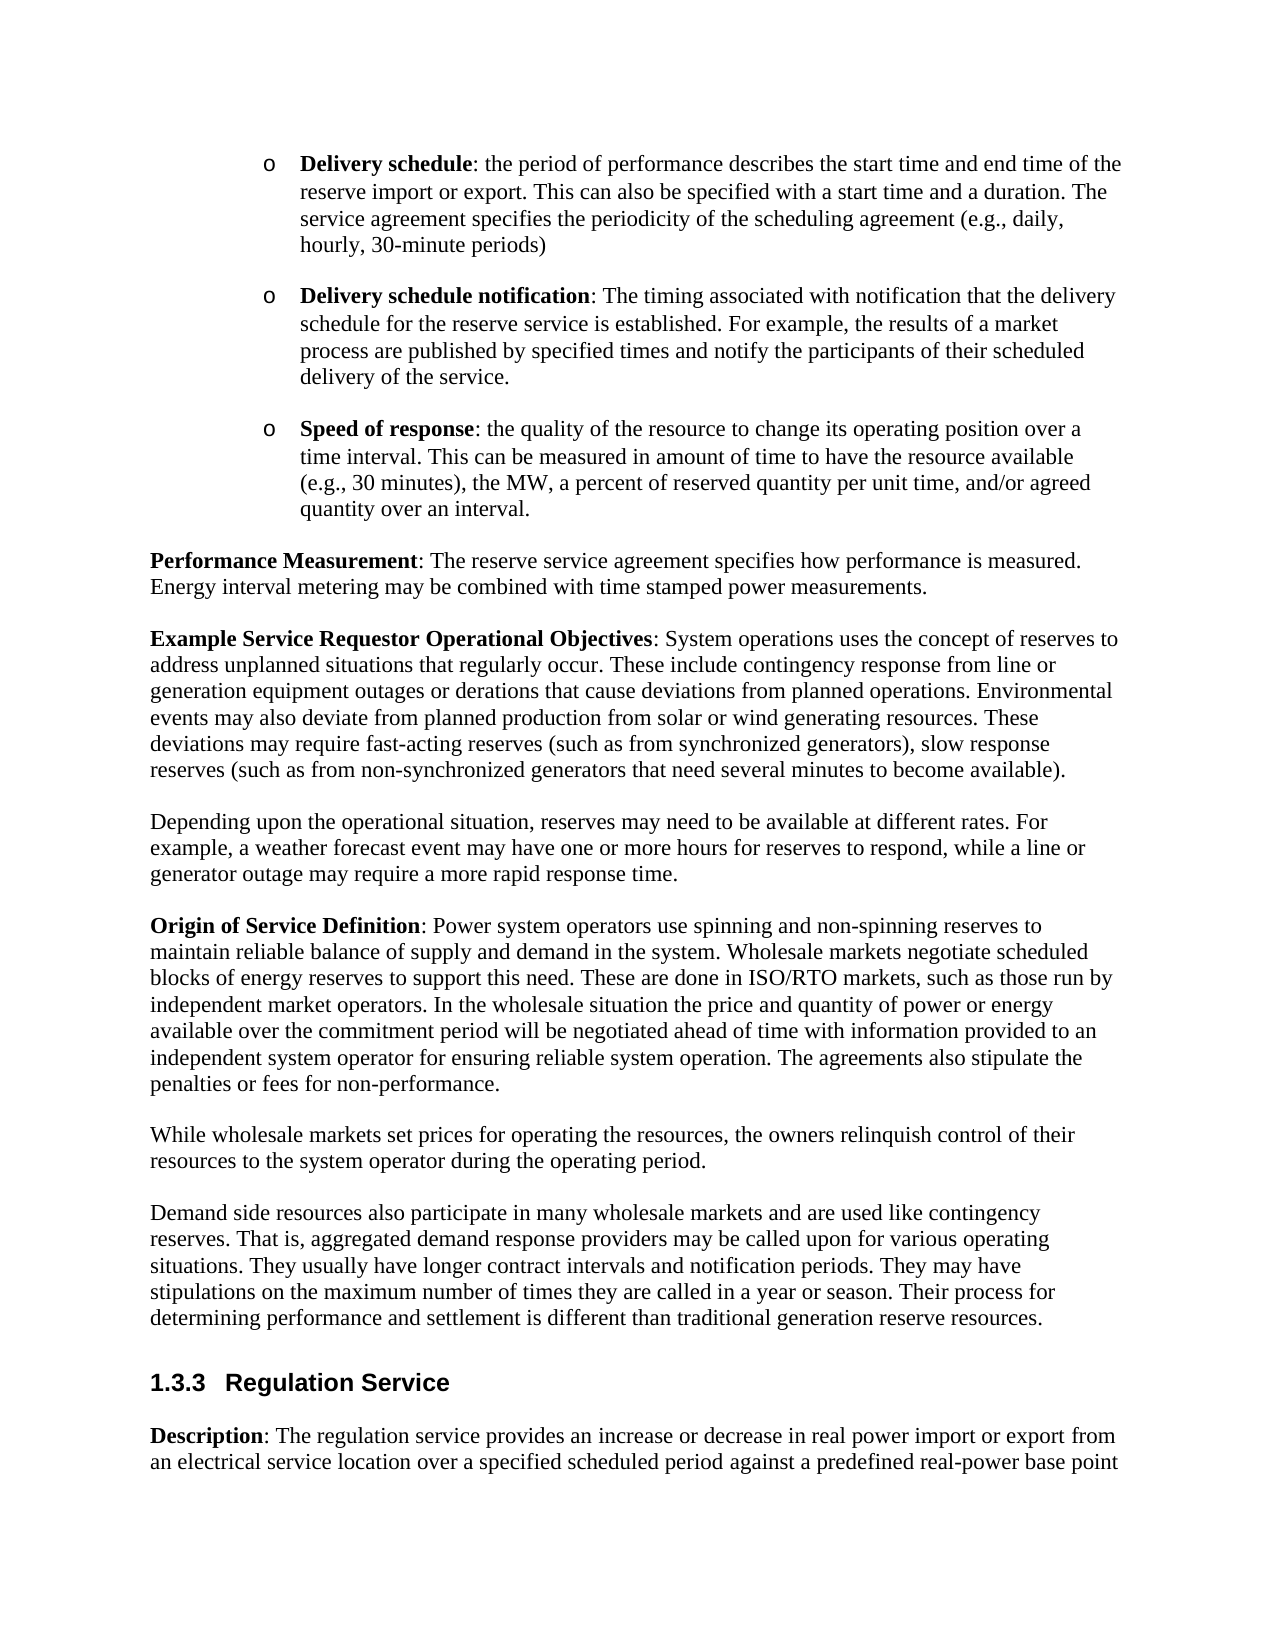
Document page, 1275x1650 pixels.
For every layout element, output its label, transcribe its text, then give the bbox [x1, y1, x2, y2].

text Performance Measurement: The reserve service agreement specifies how performance is measured. Energy interval metering may be combined with time stamped power measurements. [150, 547, 1125, 599]
text Origin of Service Definition: Power system operators use spinning and non-spinning reserves to maintain reliable balance of supply and demand in the system. Wholesale markets negotiate scheduled blocks of energy reserves to support this need. These are done in ISO/RTO markets, such as those run by independent market operators. In the wholesale situation the price and quantity of power or energy available over the commitment period will be negotiated ahead of time with information provided to an independent system operator for ensuring reliable system operation. The agreements also stipulate the penalties or fees for non-performance. [150, 912, 1125, 1096]
list Delivery schedule notification: The timing associated with notification that the delivery schedule for the reserve service is established. For example, the results of a market process are published by specified times and notify the participants of their scheduled delivery of the service. [262, 282, 1125, 389]
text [150, 1422, 1125, 1475]
text Depending upon the operational situation, reserves may need to be available at different rates. For example, a weather forecast event may have one or more hours for reserves to respond, while a line or generator outage may require a more rapid response time. [150, 808, 1125, 887]
list Delivery schedule: the period of performance describes the start time and end time of the reserve import or export. This can also be specified with a start time and a duration. The service agreement specifies the periodicity of the scheduling agreement (e.g., daily, hourly, 30-minute periods) [262, 150, 1125, 257]
subtitle Regulation Service [150, 1368, 1125, 1397]
text Example Service Requestor Operational Objectives: System operations uses the concept of reserves to address unplanned situations that regularly occur. These include contingency response from line or generation equipment outages or derations that cause deviations from planned operations. Environmental events may also deviate from planned production from solar or wind generating resources. These deviations may require fast-acting reserves (such as from synchronized generators), slow response reserves (such as from non-synchronized generators that need several minutes to become available). [150, 624, 1125, 783]
list Speed of response: the quality of the resource to change its operating position over a time interval. This can be measured in amount of time to have the resource available (e.g., 30 minutes), the MW, a percent of reserved quantity per unit time, and/or agreed quantity over an interval. [262, 414, 1125, 522]
text While wholesale markets set prices for operating the resources, the owners relinquish control of their resources to the system operator during the operating period. [150, 1121, 1125, 1174]
text Demand side resources also participate in many wholesale markets and are used like contingency reserves. That is, aggregated demand response providers may be called upon for various operating situations. They usually have longer contract intervals and notification periods. They may have stipulations on the maximum number of times they are called in a year or season. Their process for determining performance and settlement is different than traditional generation reserve resources. [150, 1199, 1125, 1331]
